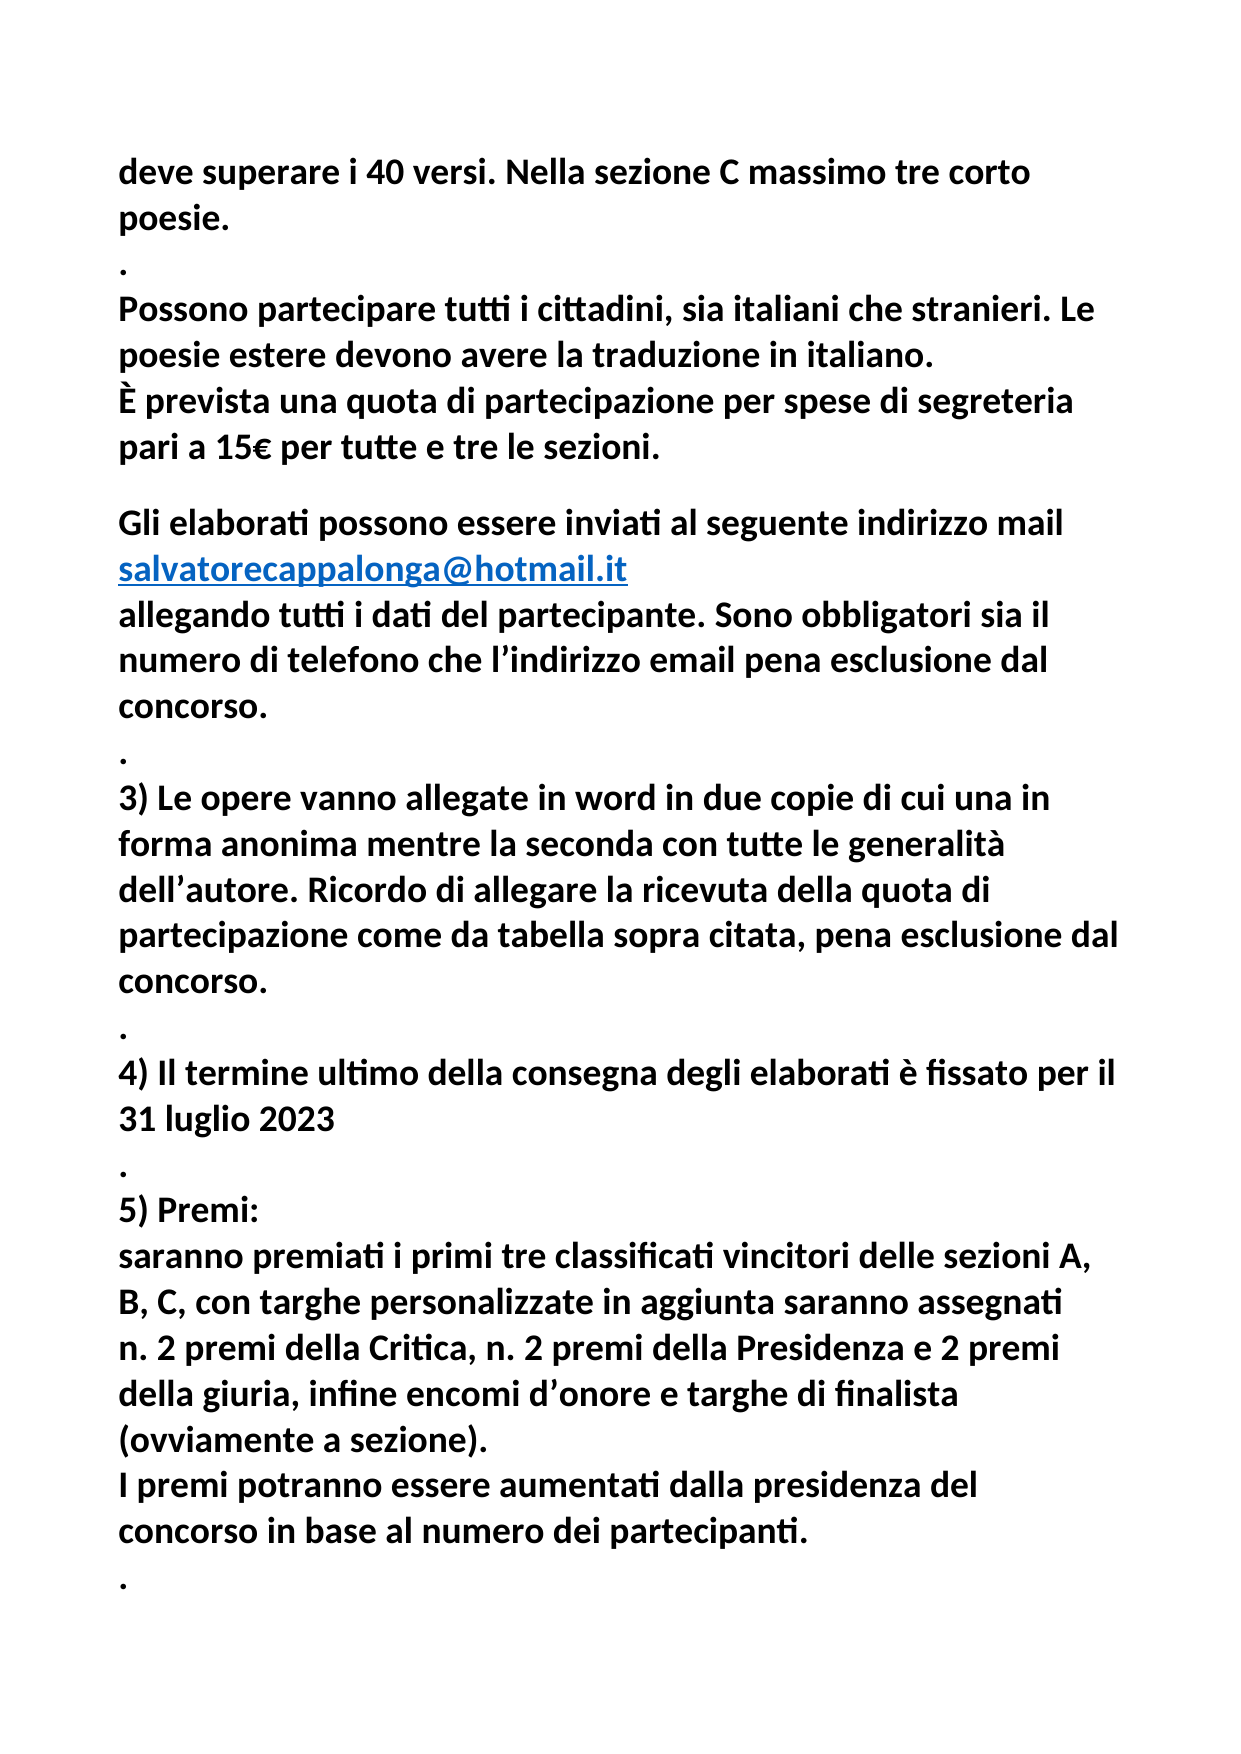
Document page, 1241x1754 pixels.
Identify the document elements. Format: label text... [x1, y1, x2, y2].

text 5) Premi: [118, 1186, 1122, 1232]
text 3) Le opere vanno allegate in word in due copie di cui una in forma anonima mentre la seconda con tutte le generalità dell’autore. Ricordo di allegare la ricevuta della quota di partecipazione come da tabella sopra citata, pena esclusione dal concorso. [118, 774, 1122, 1003]
text saranno premiati i primi tre classificati vincitori delle sezioni A, B, C, con targhe personalizzate in aggiunta saranno assegnati n. 2 premi della Critica, n. 2 premi della Presidenza e 2 premi della giuria, infine encomi d’onore e targhe di finalista (ovviamente a sezione). [118, 1232, 1122, 1461]
text . [118, 1141, 1122, 1186]
text . [118, 1553, 1122, 1599]
text Gli elaborati possono essere inviati al seguente indirizzo mail salvatorecappalonga@hotmail.it [118, 499, 1122, 591]
text allegando tutti i dati del partecipante. Sono obbligatori sia il numero di telefono che l’indirizzo email pena esclusione dal concorso. [118, 591, 1122, 728]
text I premi potranno essere aumentati dalla presidenza del concorso in base al numero dei partecipanti. [118, 1461, 1122, 1553]
text È prevista una quota di partecipazione per spese di segreteria pari a 15€ per tutte e tre le sezioni. [118, 377, 1122, 468]
text . [118, 728, 1122, 774]
text . [118, 1003, 1122, 1049]
text 4) Il termine ultimo della consegna degli elaborati è fissato per il 31 luglio 2023 [118, 1049, 1122, 1141]
text . [118, 239, 1122, 285]
text Possono partecipare tutti i cittadini, sia italiani che stranieri. Le poesie estere devono avere la traduzione in italiano. [118, 285, 1122, 377]
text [118, 148, 1122, 239]
